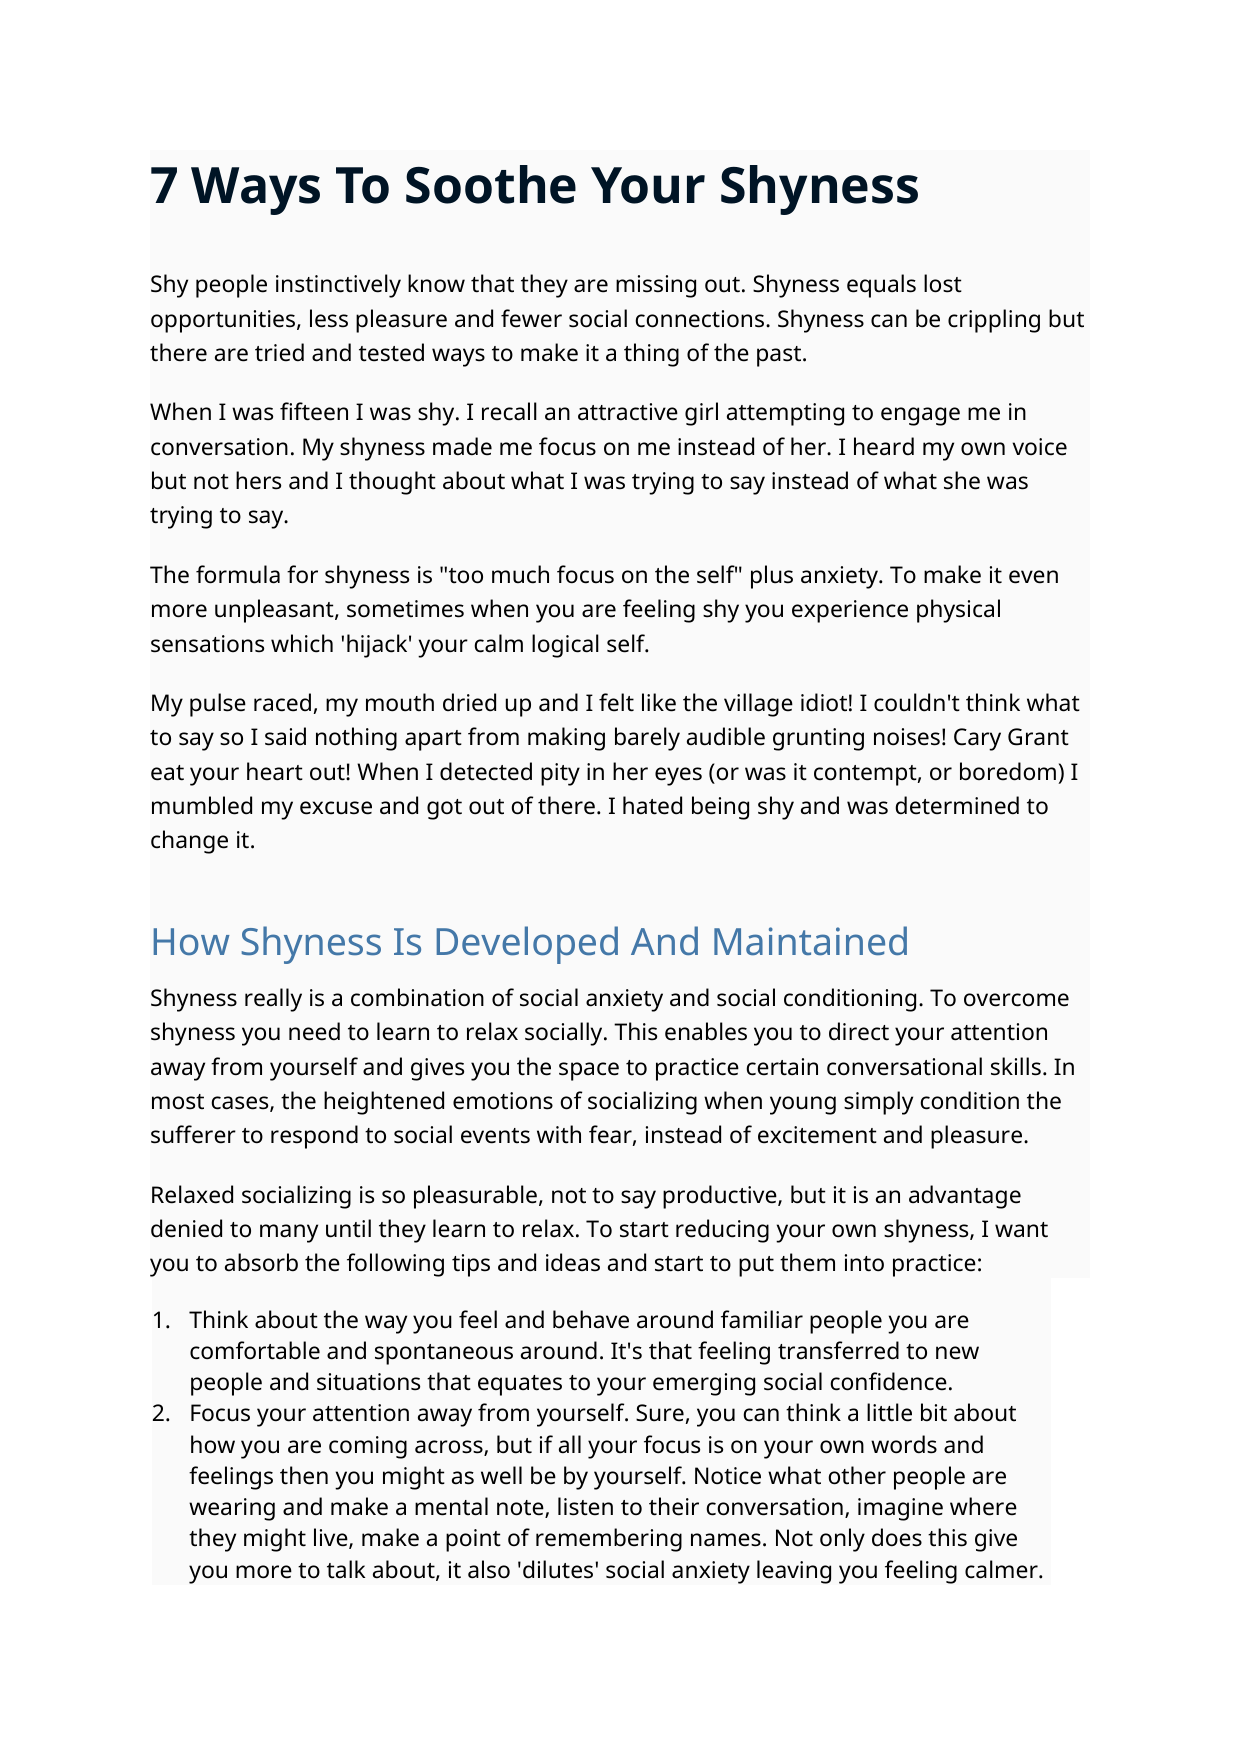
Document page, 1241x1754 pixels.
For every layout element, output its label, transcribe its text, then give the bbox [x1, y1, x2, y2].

list Think about the way you feel and behave around familiar people you are comfortable and spontaneous around. It's that feeling transferred to new people and situations that equates to your emerging social confidence. [152, 1303, 1051, 1397]
text The formula for shyness is "too much focus on the self" plus anxiety. To make it even more unpleasant, sometimes when you are feeling shy you experience physical sensations which 'hijack' your calm logical self. [150, 556, 1090, 659]
text Relaxed socializing is so pleasurable, not to say productive, but it is an advantage denied to many until they learn to relax. To start reducing your own shyness, I want you to absorb the following tips and ideas and start to put them into practice: [150, 1175, 1090, 1278]
text Shyness really is a combination of social anxiety and social conditioning. To overcome shyness you need to learn to relax socially. This enables you to direct your attention away from yourself and gives you the space to practice certain conversational skills. In most cases, the heightened emotions of socializing when young simply condition the sufferer to respond to social events with fear, instead of excitement and pleasure. [150, 978, 1090, 1150]
text How Shyness Is Developed And Maintained [150, 915, 1090, 966]
text When I was fifteen I was shy. I recall an attractive girl attempting to engage me in conversation. My shyness made me focus on me instead of her. I heard my own voice but not hers and I thought about what I was trying to say instead of what she was trying to say. [150, 393, 1090, 531]
text My pulse raced, my mouth dried up and I felt like the village idiot! I couldn't think what to say so I said nothing apart from making barely audible grunting noises! Cary Grant eat your heart out! When I detected pity in her eyes (or was it contempt, or boredom) I mumbled my excuse and got out of there. I hated being shy and was determined to change it. [150, 684, 1090, 890]
list Focus your attention away from yourself. Sure, you can think a little bit about how you are coming across, but if all your focus is on your own words and feelings then you might as well be by yourself. Notice what other people are wearing and make a mental note, listen to their conversation, imagine where they might live, make a point of remembering names. Not only does this give you more to talk about, it also 'dilutes' social anxiety leaving you feeling calmer. [152, 1397, 1051, 1585]
text 7 Ways To Soothe Your Shyness [150, 150, 1090, 218]
text Shy people instinctively know that they are missing out. Shyness equals lost opportunities, less pleasure and fewer social connections. Shyness can be crippling but there are tried and tested ways to make it a thing of the past. [150, 231, 1090, 368]
